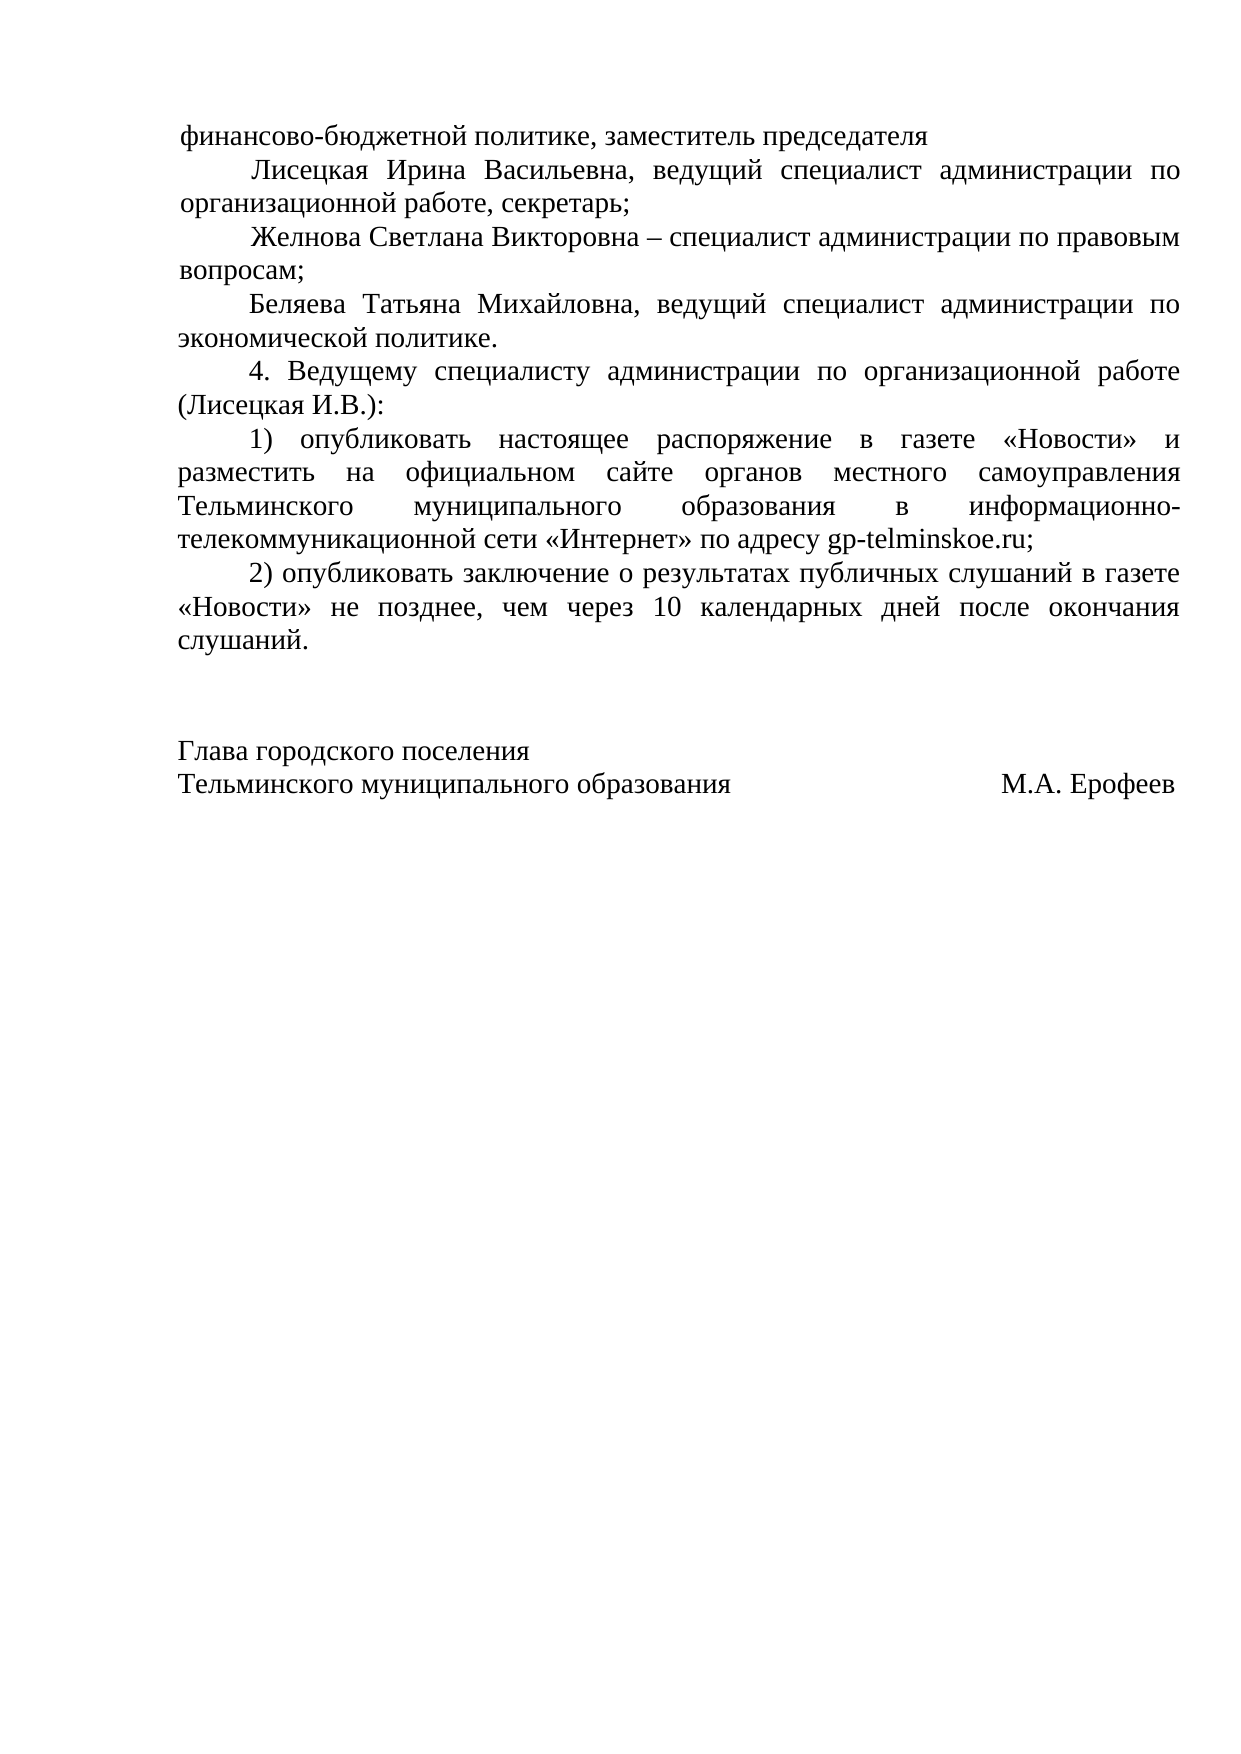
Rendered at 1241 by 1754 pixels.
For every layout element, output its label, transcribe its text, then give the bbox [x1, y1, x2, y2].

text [180, 118, 1181, 152]
text Тельминского муниципального образования М.А. Ерофеев [177, 766, 1181, 800]
text 1) опубликовать настоящее распоряжение в газете «Новости» и разместить на официальном сайте органов местного самоуправления Тельминского муниципального образования в информационно-телекоммуникационной сети «Интернет» по адресу gp-telminskoe.ru; [177, 421, 1181, 555]
text Беляева Татьяна Михайловна, ведущий специалист администрации по экономической политике. [177, 286, 1181, 353]
text Желнова Светлана Викторовна – специалист администрации по правовым вопросам; [179, 219, 1181, 286]
text Глава городского поселения [177, 733, 1181, 766]
text 2) опубликовать заключение о результатах публичных слушаний в газете «Новости» не позднее, чем через 10 календарных дней после окончания слушаний. [177, 555, 1181, 656]
text Лисецкая Ирина Васильевна, ведущий специалист администрации по организационной работе, секретарь; [180, 152, 1181, 219]
text 4. Ведущему специалисту администрации по организационной работе (Лисецкая И.В.): [177, 353, 1181, 421]
